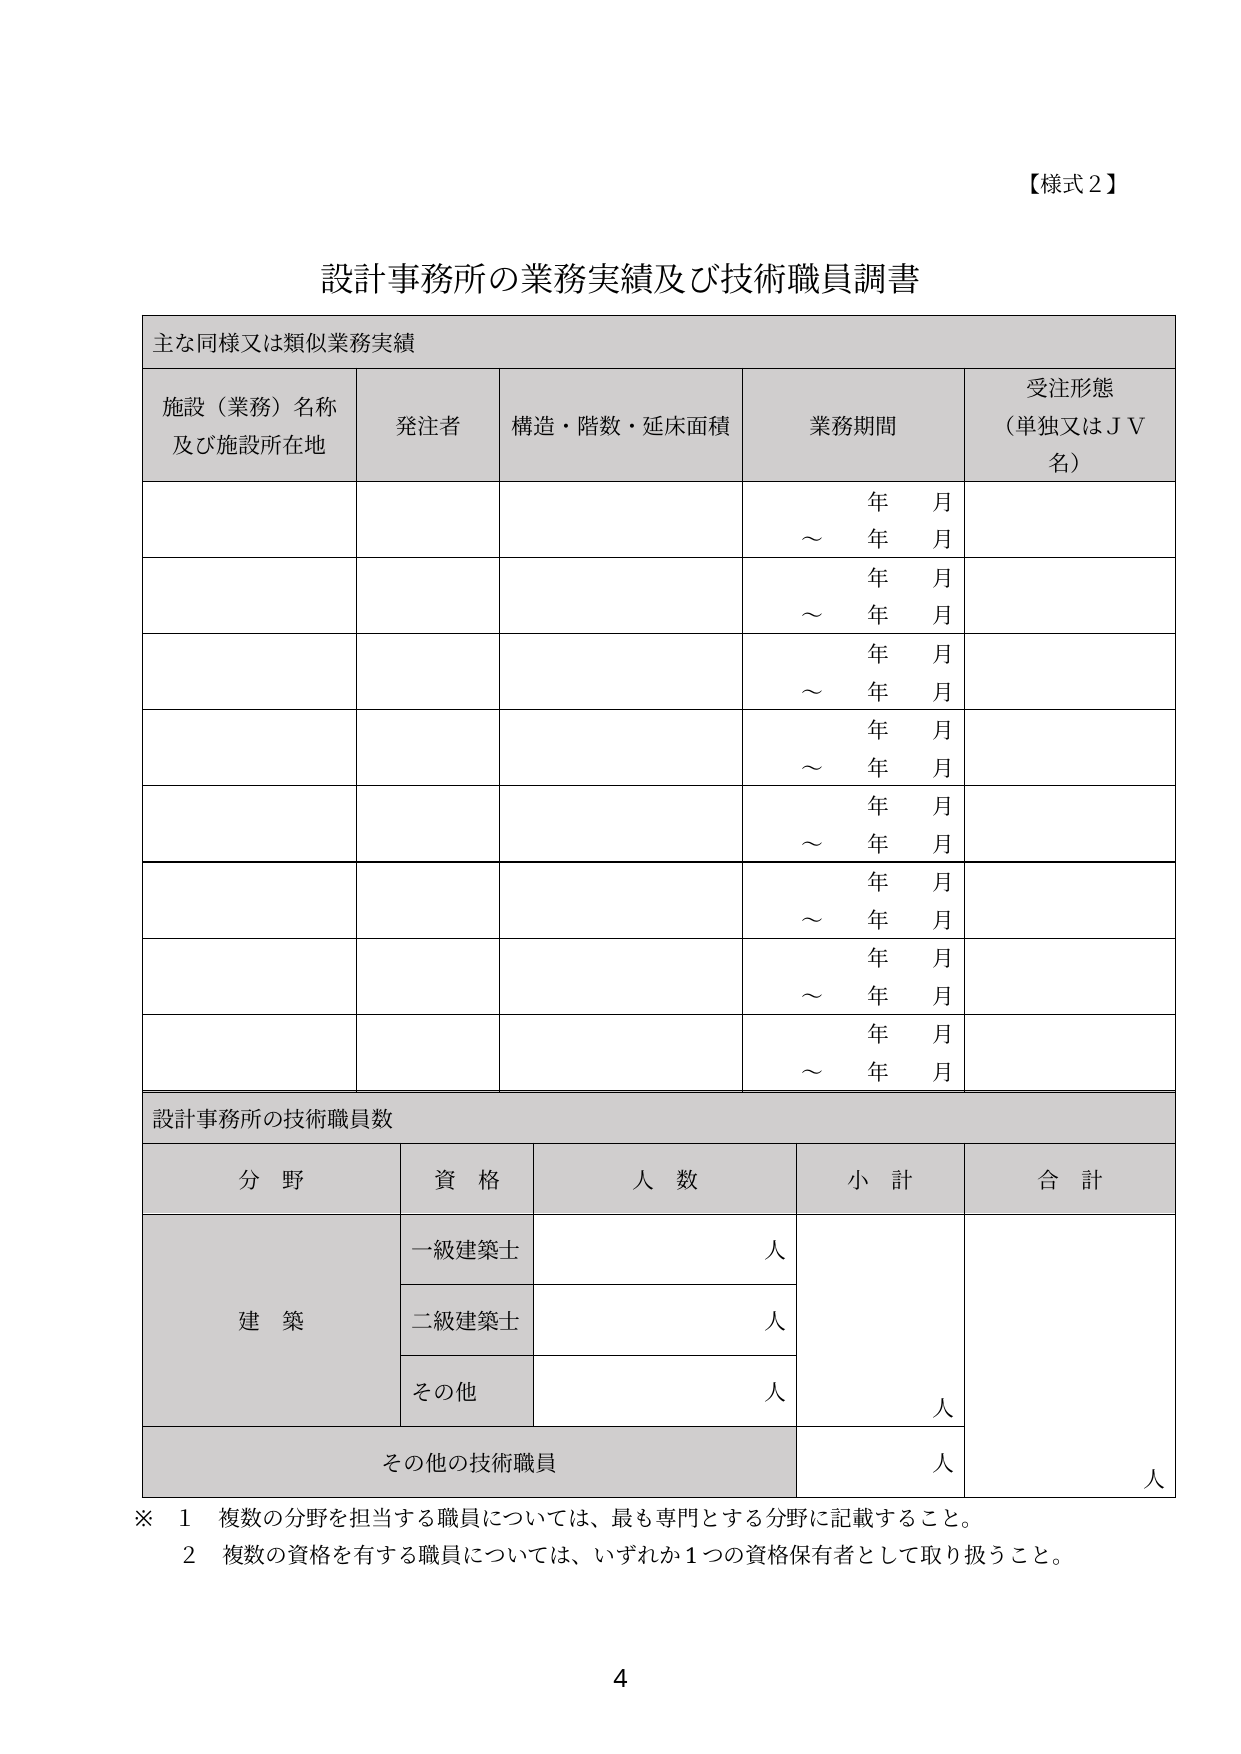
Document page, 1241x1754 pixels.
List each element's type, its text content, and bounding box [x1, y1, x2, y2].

text ２ 複数の資格を有する職員については、いずれか1つの資格保有者として取り扱うこと。 [134, 1535, 1128, 1573]
table_header 主な同様又は類似業務実績 [143, 316, 1175, 368]
table_cell 発注者 [357, 369, 499, 481]
table_cell [965, 786, 1175, 861]
table_cell 年 月 ～ 年 月 [743, 1015, 964, 1089]
table_cell [965, 939, 1175, 1013]
table_cell 人 [534, 1215, 796, 1284]
table_cell [965, 863, 1175, 937]
text 設計事務所の業務実績及び技術職員調書 [112, 239, 1128, 314]
table_cell その他の技術職員 [143, 1427, 796, 1497]
table_cell 構造・階数・延床面積 [500, 369, 742, 481]
table_cell 年 月 ～ 年 月 [743, 558, 964, 633]
table_cell 資 格 [401, 1144, 533, 1213]
table_cell 分 野 [143, 1144, 400, 1213]
table_cell 合 計 [965, 1144, 1175, 1213]
table_cell [357, 634, 499, 709]
table_cell 年 月 ～ 年 月 [743, 939, 964, 1013]
table_cell [143, 939, 356, 1013]
table_cell 人 [534, 1285, 796, 1355]
table_cell 人 [534, 1356, 796, 1426]
table_cell 人 [797, 1215, 964, 1426]
table_cell 人 [797, 1427, 964, 1497]
table_cell 年 月 ～ 年 月 [743, 710, 964, 785]
text 【様式２】 [112, 164, 1128, 202]
table_cell 年 月 ～ 年 月 [743, 482, 964, 557]
table_cell [965, 710, 1175, 785]
table_cell 一級建築士 [401, 1215, 533, 1284]
table_cell 年 月 ～ 年 月 [743, 863, 964, 937]
table_cell [357, 1015, 499, 1089]
table_cell 小 計 [797, 1144, 964, 1213]
table_cell [357, 558, 499, 633]
text ※ １ 複数の分野を担当する職員については、最も専門とする分野に記載すること。 [134, 1498, 1128, 1535]
table_cell 設計事務所の技術職員数 [143, 1093, 1175, 1143]
table_cell [500, 482, 742, 557]
table_cell [965, 482, 1175, 557]
table_cell [143, 558, 356, 633]
table_cell その他 [401, 1356, 533, 1426]
table_cell [143, 1015, 356, 1089]
table_cell [357, 786, 499, 861]
table_cell [500, 939, 742, 1013]
table_cell [965, 634, 1175, 709]
table_cell 人 数 [534, 1144, 796, 1213]
table_cell [143, 482, 356, 557]
table_cell [357, 939, 499, 1013]
table_cell 年 月 ～ 年 月 [743, 634, 964, 709]
table_cell 二級建築士 [401, 1285, 533, 1355]
table_cell [500, 558, 742, 633]
table_cell [143, 786, 356, 861]
table_cell [143, 710, 356, 785]
table_cell 受注形態 （単独又はＪＶ名） [965, 369, 1175, 481]
table_cell [357, 863, 499, 937]
table_cell [965, 558, 1175, 633]
table_cell 建 築 [143, 1215, 400, 1426]
table_cell [357, 482, 499, 557]
table_cell [500, 786, 742, 861]
table_cell [500, 863, 742, 937]
table_cell [143, 863, 356, 937]
table_cell [500, 1015, 742, 1089]
table_cell 年 月 ～ 年 月 [743, 786, 964, 861]
table_cell [500, 710, 742, 785]
table_cell 業務期間 [743, 369, 964, 481]
table_cell [500, 634, 742, 709]
table_cell 人 [965, 1215, 1175, 1497]
table_cell 施設（業務）名称 及び施設所在地 [143, 369, 356, 481]
table_cell [965, 1015, 1175, 1089]
table_cell [357, 710, 499, 785]
table_cell [143, 634, 356, 709]
